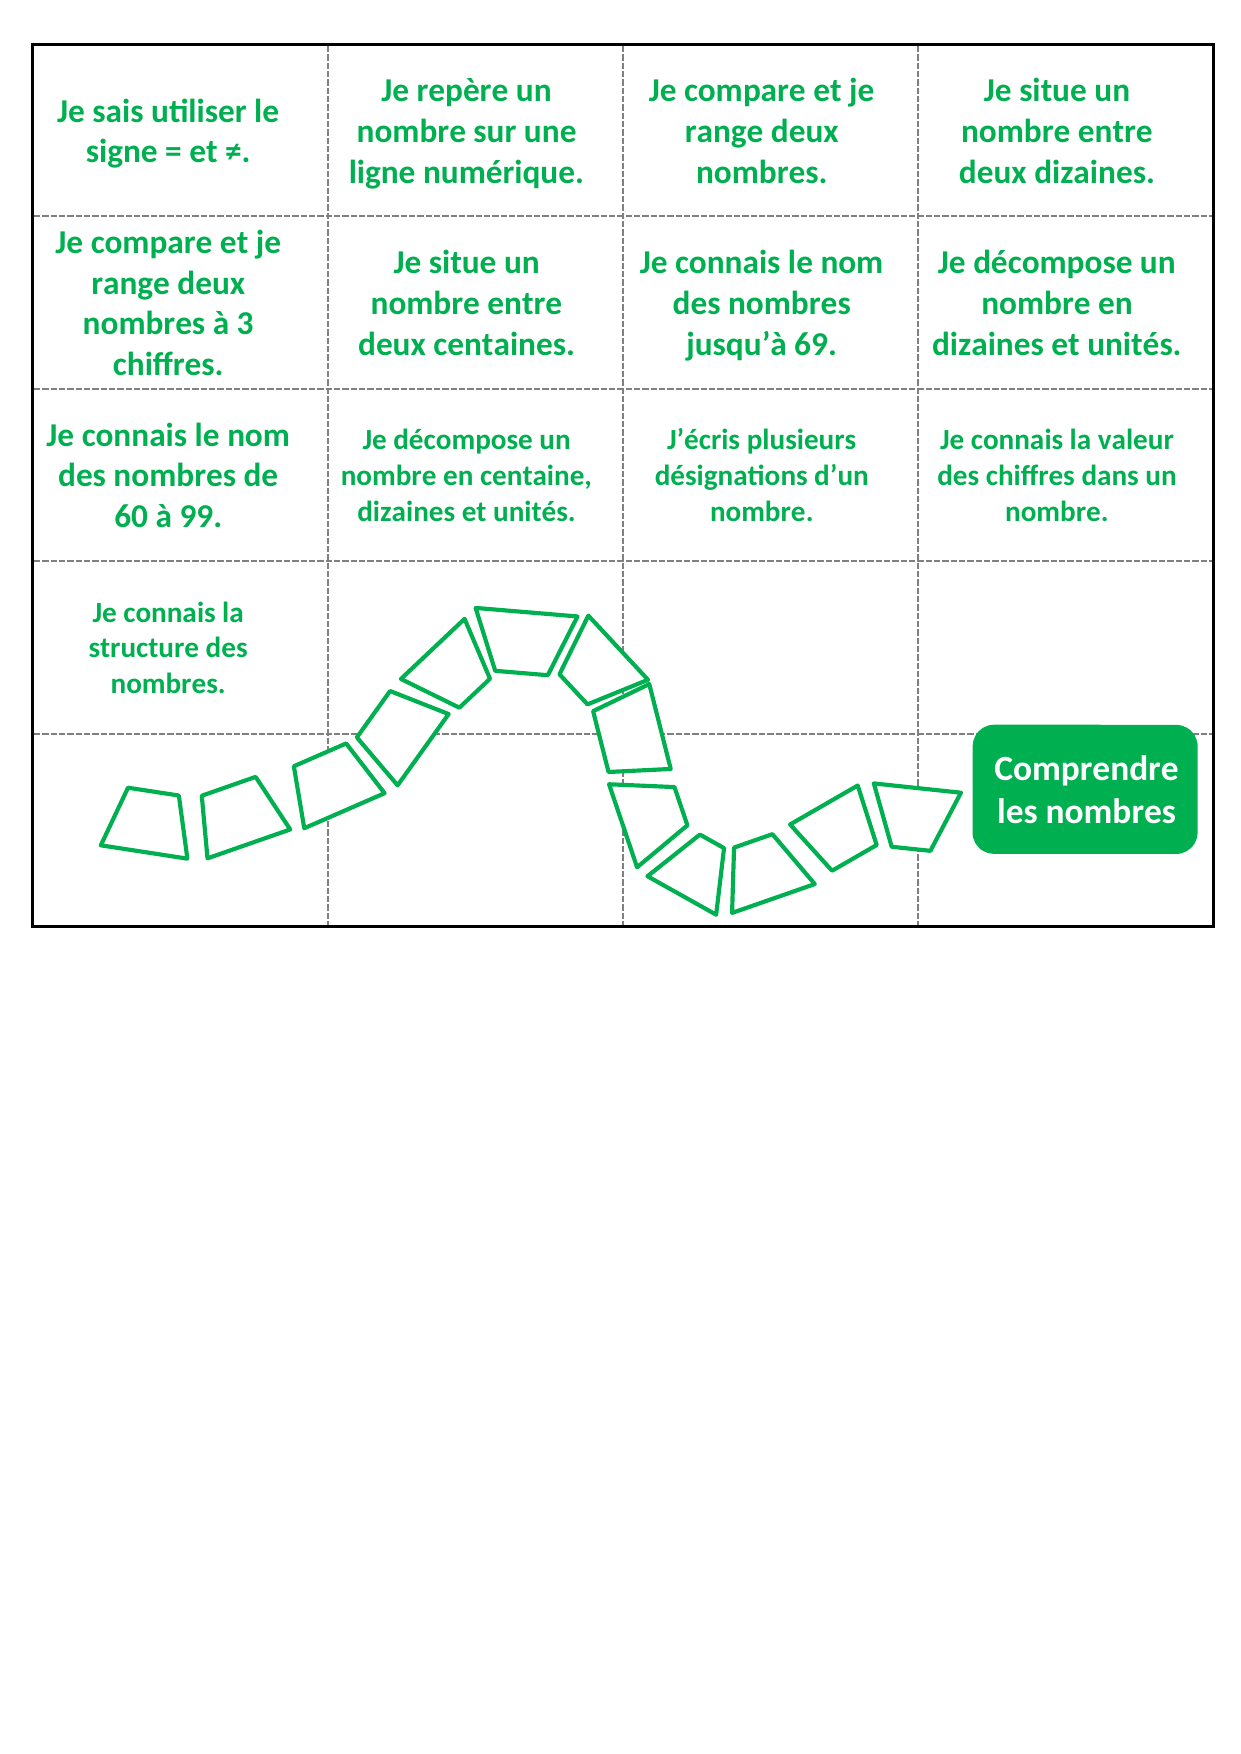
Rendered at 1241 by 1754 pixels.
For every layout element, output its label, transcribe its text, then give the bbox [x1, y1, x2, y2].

table_header Je situe un nombre entre deux dizaines. [918, 46, 1212, 215]
table_cell Je connais la structure des nombres. [34, 560, 328, 732]
table_header Je compare et je range deux nombres. [623, 46, 918, 215]
table_cell [328, 733, 623, 924]
table_cell [918, 733, 1212, 924]
table_cell Je décompose un nombre en centaine, dizaines et unités. [328, 388, 623, 560]
table_cell [34, 733, 328, 924]
table_cell Je connais la valeur des chiffres dans un nombre. [918, 388, 1212, 560]
table_cell [918, 560, 1212, 732]
table_cell Je situe un nombre entre deux centaines. [328, 215, 623, 388]
table_cell Je décompose un nombre en dizaines et unités. [918, 215, 1212, 388]
table_cell [623, 733, 918, 924]
table_cell Je connais le nom des nombres jusqu’à 69. [623, 215, 918, 388]
table_cell Je connais le nom des nombres de 60 à 99. [34, 388, 328, 560]
table_header Je sais utiliser le signe = et ≠. [34, 46, 328, 215]
table_cell Je compare et je range deux nombres à 3 chiffres. [34, 215, 328, 388]
table_cell [328, 560, 623, 732]
table_cell [623, 560, 918, 732]
table_cell J’écris plusieurs désignations d’un nombre. [623, 388, 918, 560]
table_header Je repère un nombre sur une ligne numérique. [328, 46, 623, 215]
